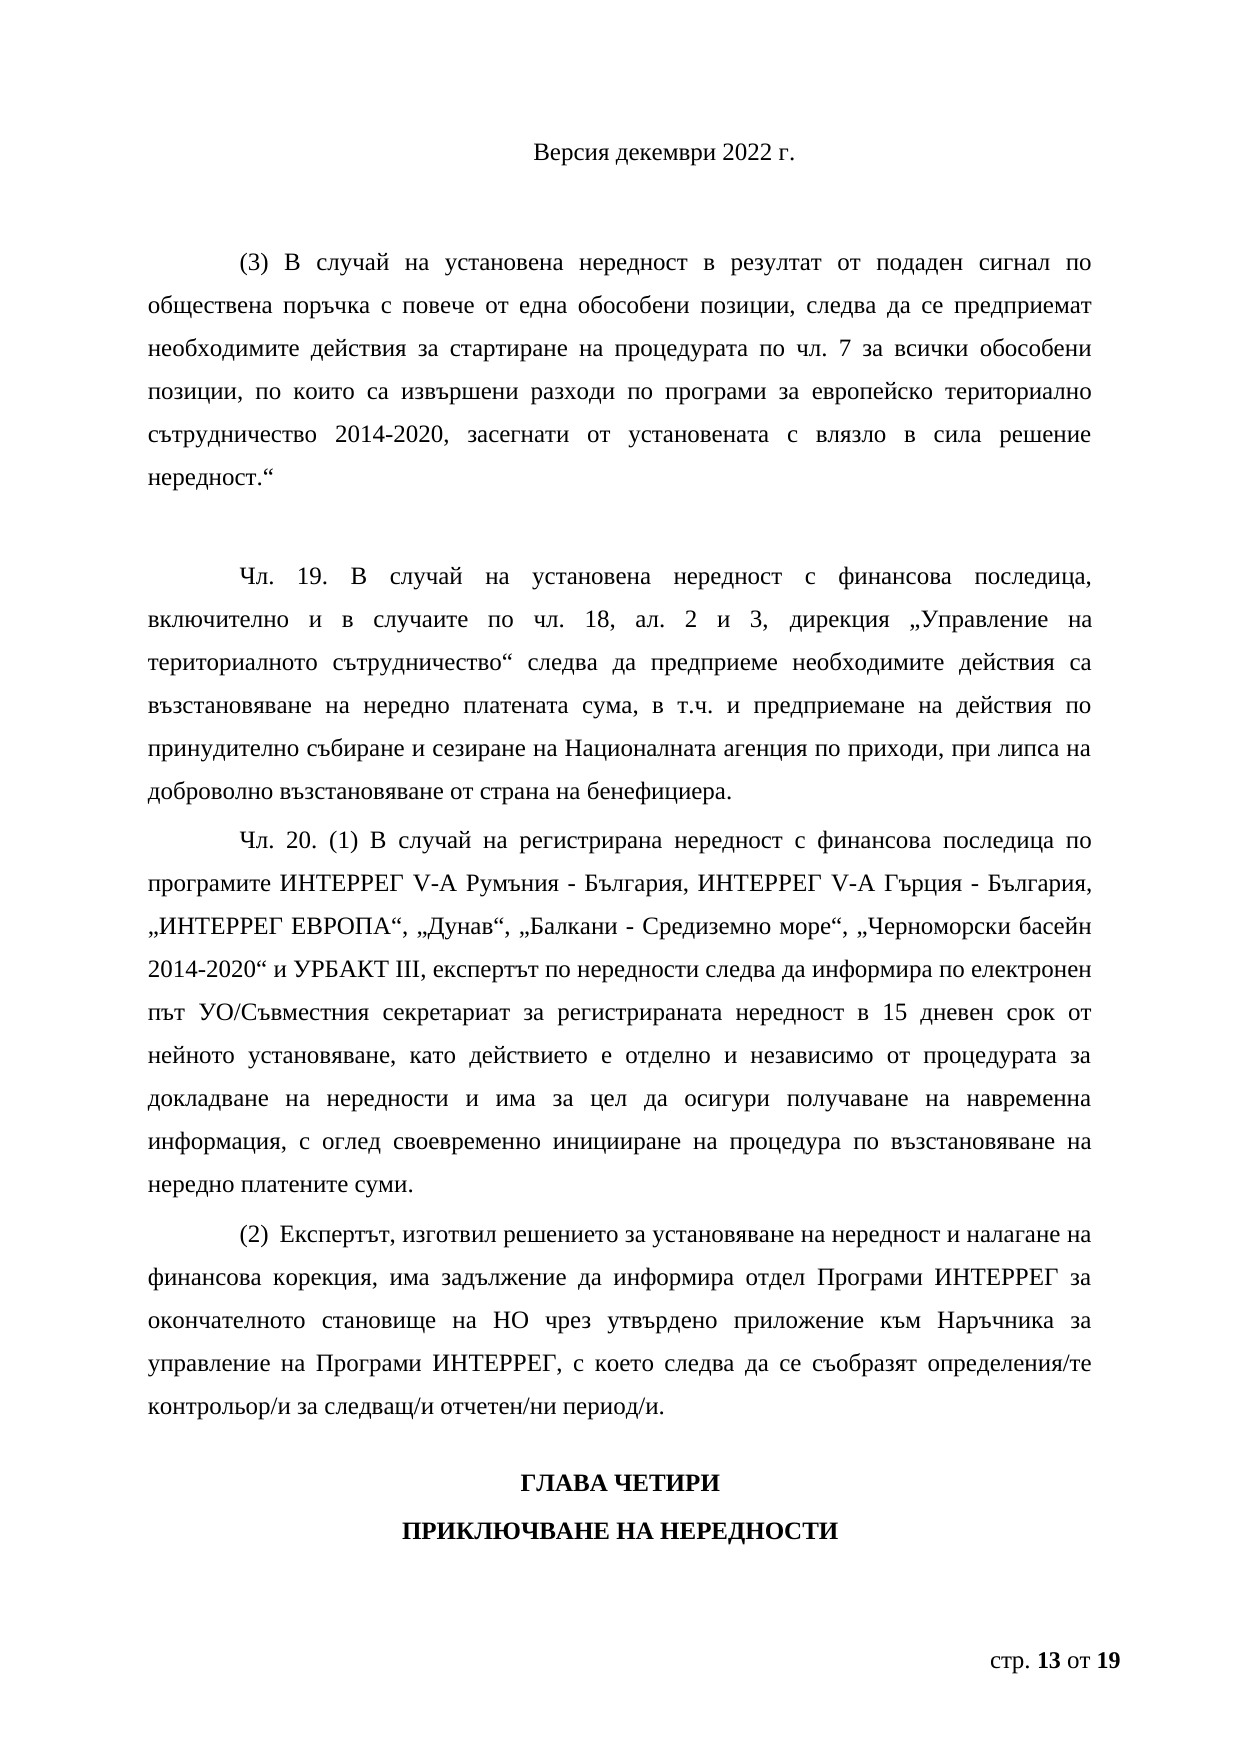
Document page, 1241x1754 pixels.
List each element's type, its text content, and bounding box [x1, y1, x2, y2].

list Експертът, изготвил решението за установяване на нередност и налагане на финансова корекция, има задължение да информира отдел Програми ИНТЕРРЕГ за окончателното становище на НО чрез утвърдено приложение към Наръчника за управление на Програми ИНТЕРРЕГ, с което следва да се съобразят определения/те контрольор/и за следващ/и отчетен/ни период/и. [148, 1208, 1092, 1423]
text (3) В случай на установена нередност в резултат от подаден сигнал по обществена поръчка с повече от една обособени позиции, следва да се предприемат необходимите действия за стартиране на процедурата по чл. 7 за всички обособени позиции, по които са извършени разходи по програми за европейско териториално сътрудничество 2014-2020, засегнати от установената с влязло в сила решение нередност.“ [148, 236, 1092, 494]
text Чл. 20. (1) В случай на регистрирана нередност с финансова последица по програмите ИНТЕРРЕГ V-A Румъния - България, ИНТЕРРЕГ V-A Гърция - България, „ИНТЕРРЕГ ЕВРОПА“, „Дунав“, „Балкани - Средиземно море“, „Черноморски басейн 2014-2020“ и УРБАКТ III, експертът по нередности следва да информира по електронен път УО/Съвместния секретариат за регистрираната нередност в 15 дневен срок от нейното установяване, като действието е отделно и независимо от процедурата за докладване на нередности и има за цел да осигури получаване на навременна информация, с оглед своевременно иницииране на процедура по възстановяване на нередно платените суми. [148, 814, 1092, 1201]
text ГЛАВА ЧЕТИРИ [148, 1471, 1092, 1496]
text ПРИКЛЮЧВАНЕ НА НЕРЕДНОСТИ [148, 1519, 1092, 1544]
text Чл. 19. В случай на установена нередност с финансова последица, включително и в случаите по чл. 18, ал. 2 и 3, дирекция „Управление на териториалното сътрудничество“ следва да предприеме необходимите действия са възстановяване на нередно платената сума, в т.ч. и предприемане на действия по принудително събиране и сезиране на Националната агенция по приходи, при липса на доброволно възстановяване от страна на бенефициера. [148, 550, 1092, 808]
